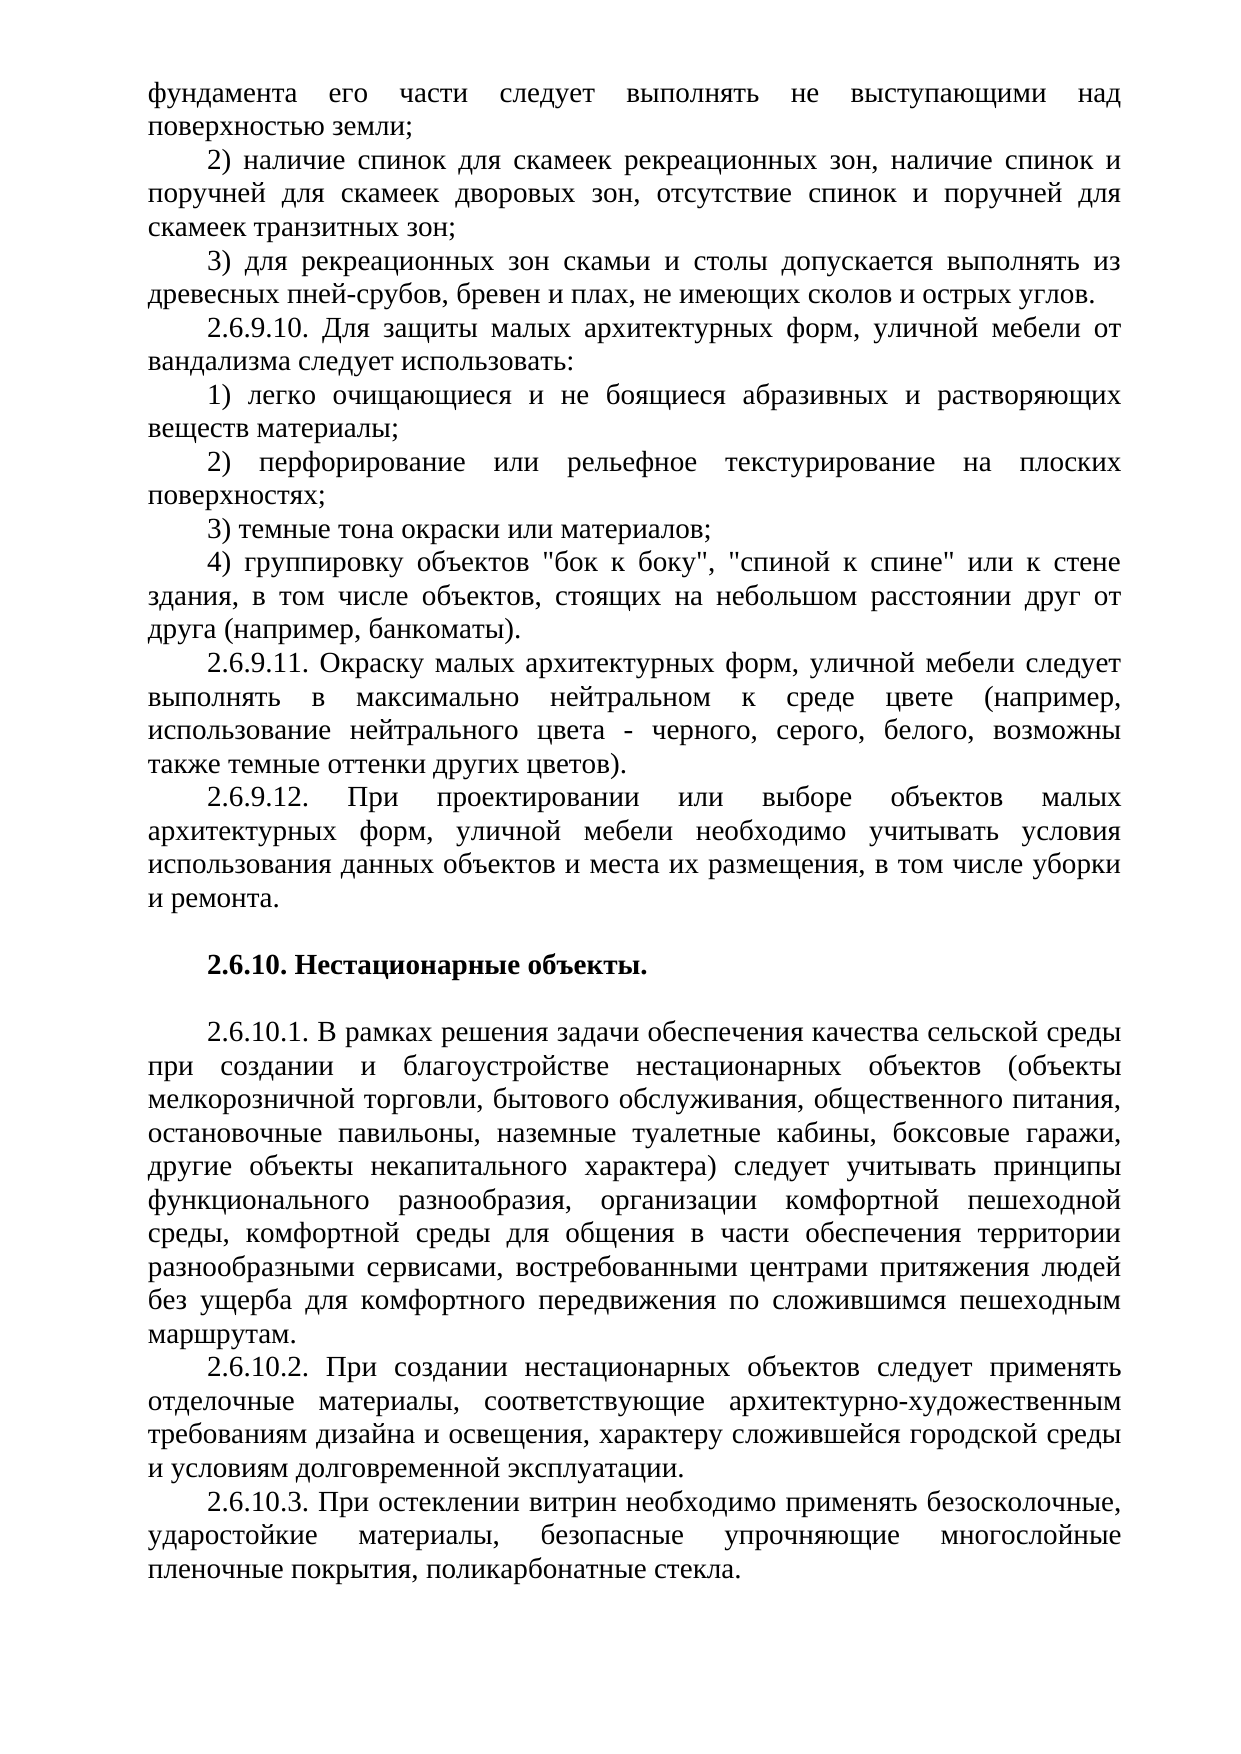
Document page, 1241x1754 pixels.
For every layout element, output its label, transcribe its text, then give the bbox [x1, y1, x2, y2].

text 3) для рекреационных зон скамьи и столы допускается выполнять из древесных пней-срубов, бревен и плах, не имеющих сколов и острых углов. [148, 243, 1122, 310]
text 4) группировку объектов "бок к боку", "спиной к спине" или к стене здания, в том числе объектов, стоящих на небольшом расстоянии друг от друга (например, банкоматы). [148, 544, 1122, 645]
text 2.6.10.2. При создании нестационарных объектов следует применять отделочные материалы, соответствующие архитектурно-художественным требованиям дизайна и освещения, характеру сложившейся городской среды и условиям долговременной эксплуатации. [148, 1349, 1122, 1484]
text 2.6.9.11. Окраску малых архитектурных форм, уличной мебели следует выполнять в максимально нейтральном к среде цвете (например, использование нейтрального цвета - черного, серого, белого, возможны также темные оттенки других цветов). [148, 645, 1122, 779]
text 2.6.10.1. В рамках решения задачи обеспечения качества сельской среды при создании и благоустройстве нестационарных объектов (объекты мелкорозничной торговли, бытового обслуживания, общественного питания, остановочные павильоны, наземные туалетные кабины, боксовые гаражи, другие объекты некапитального характера) следует учитывать принципы функционального разнообразия, организации комфортной пешеходной среды, комфортной среды для общения в части обеспечения территории разнообразными сервисами, востребованными центрами притяжения людей без ущерба для комфортного передвижения по сложившимся пешеходным маршрутам. [148, 1014, 1122, 1349]
text 2) перфорирование или рельефное текстурирование на плоских поверхностях; [148, 444, 1122, 511]
text 2) наличие спинок для скамеек рекреационных зон, наличие спинок и поручней для скамеек дворовых зон, отсутствие спинок и поручней для скамеек транзитных зон; [148, 142, 1122, 243]
text 2.6.10.3. При остеклении витрин необходимо применять безосколочные, ударостойкие материалы, безопасные упрочняющие многослойные пленочные покрытия, поликарбонатные стекла. [148, 1484, 1122, 1584]
text 2.6.9.10. Для защиты малых архитектурных форм, уличной мебели от вандализма следует использовать: [148, 310, 1122, 377]
text 1) легко очищающиеся и не боящиеся абразивных и растворяющих веществ материалы; [148, 377, 1122, 444]
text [148, 75, 1122, 142]
text 2.6.10. Нестационарные объекты. [148, 947, 1122, 981]
text 2.6.9.12. При проектировании или выборе объектов малых архитектурных форм, уличной мебели необходимо учитывать условия использования данных объектов и места их размещения, в том числе уборки и ремонта. [148, 779, 1122, 913]
text 3) темные тона окраски или материалов; [148, 511, 1122, 544]
